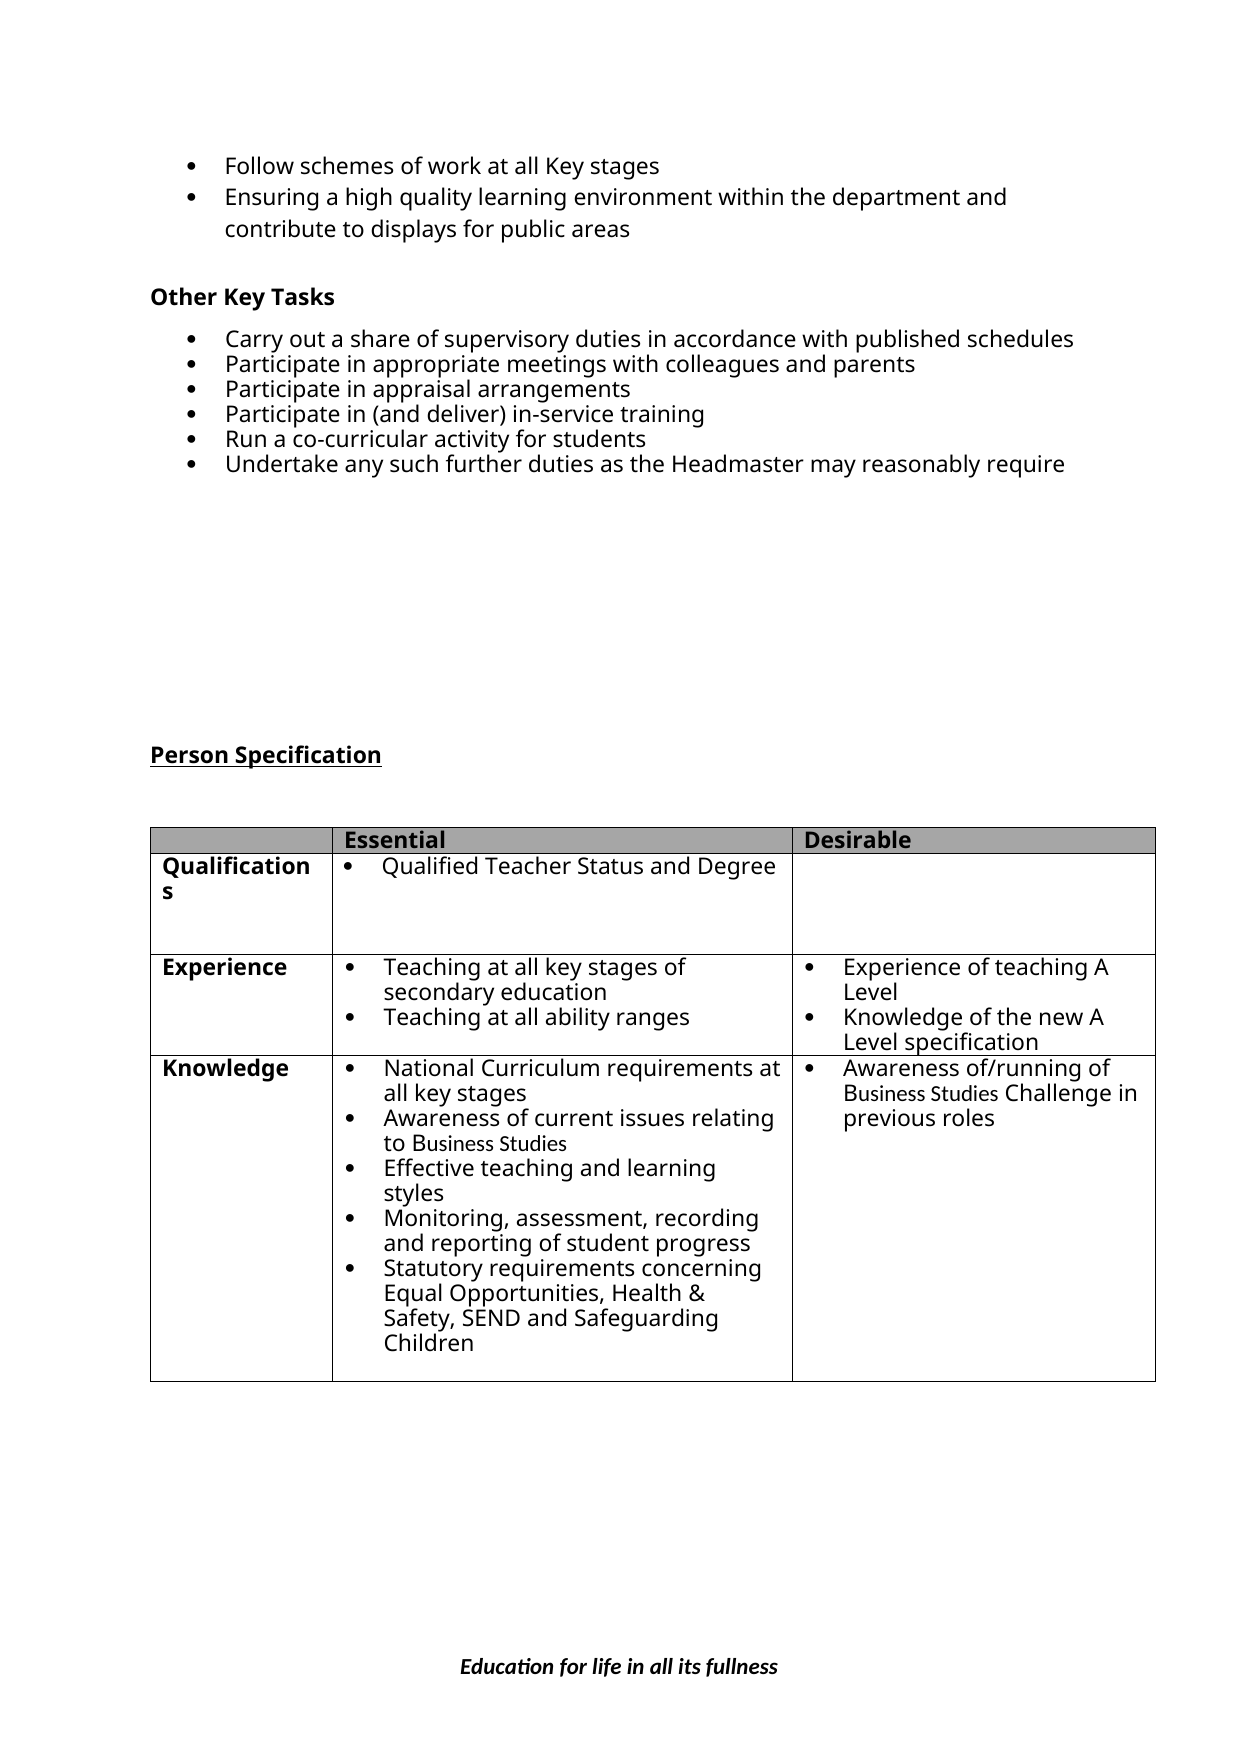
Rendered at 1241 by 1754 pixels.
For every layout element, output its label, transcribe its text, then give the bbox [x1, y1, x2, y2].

table_cell Experience [151, 955, 332, 1055]
list Undertake any such further duties as the Headmaster may reasonably require [187, 452, 1090, 477]
text Other Key Tasks [150, 285, 1090, 310]
table_cell [793, 854, 1155, 954]
list Participate in appropriate meetings with colleagues and parents [187, 352, 1090, 377]
list Participate in (and deliver) in-service training [187, 402, 1090, 427]
list Ensuring a high quality learning environment within the department and contribute to displays for public areas [187, 181, 1090, 244]
table_cell National Curriculum requirements at all key stages Awareness of current issues relating to Business Studies Effective teaching and learning styles Monitoring, assessment, recording and reporting of student progress Statutory requirements concerning Equal Opportunities, Health & Safety, SEND and Safeguarding Children [333, 1056, 792, 1381]
list Carry out a share of supervisory duties in accordance with published schedules [187, 327, 1090, 352]
table_cell Qualifications [151, 854, 332, 954]
table_cell Experience of teaching A Level Knowledge of the new A Level specification [793, 955, 1155, 1055]
table_header Desirable [793, 828, 1155, 853]
table_cell Knowledge [151, 1056, 332, 1381]
table_cell Qualified Teacher Status and Degree [333, 854, 792, 954]
table_header [151, 828, 332, 853]
table_cell Awareness of/running of Business Studies Challenge in previous roles [793, 1056, 1155, 1381]
table_cell Teaching at all key stages of secondary education Teaching at all ability ranges [333, 955, 792, 1055]
table_header Essential [333, 828, 792, 853]
text Person Specification [150, 744, 1090, 769]
list Participate in appraisal arrangements [187, 377, 1090, 402]
list Run a co-curricular activity for students [187, 427, 1090, 452]
list Follow schemes of work at all Key stages [187, 150, 1090, 181]
